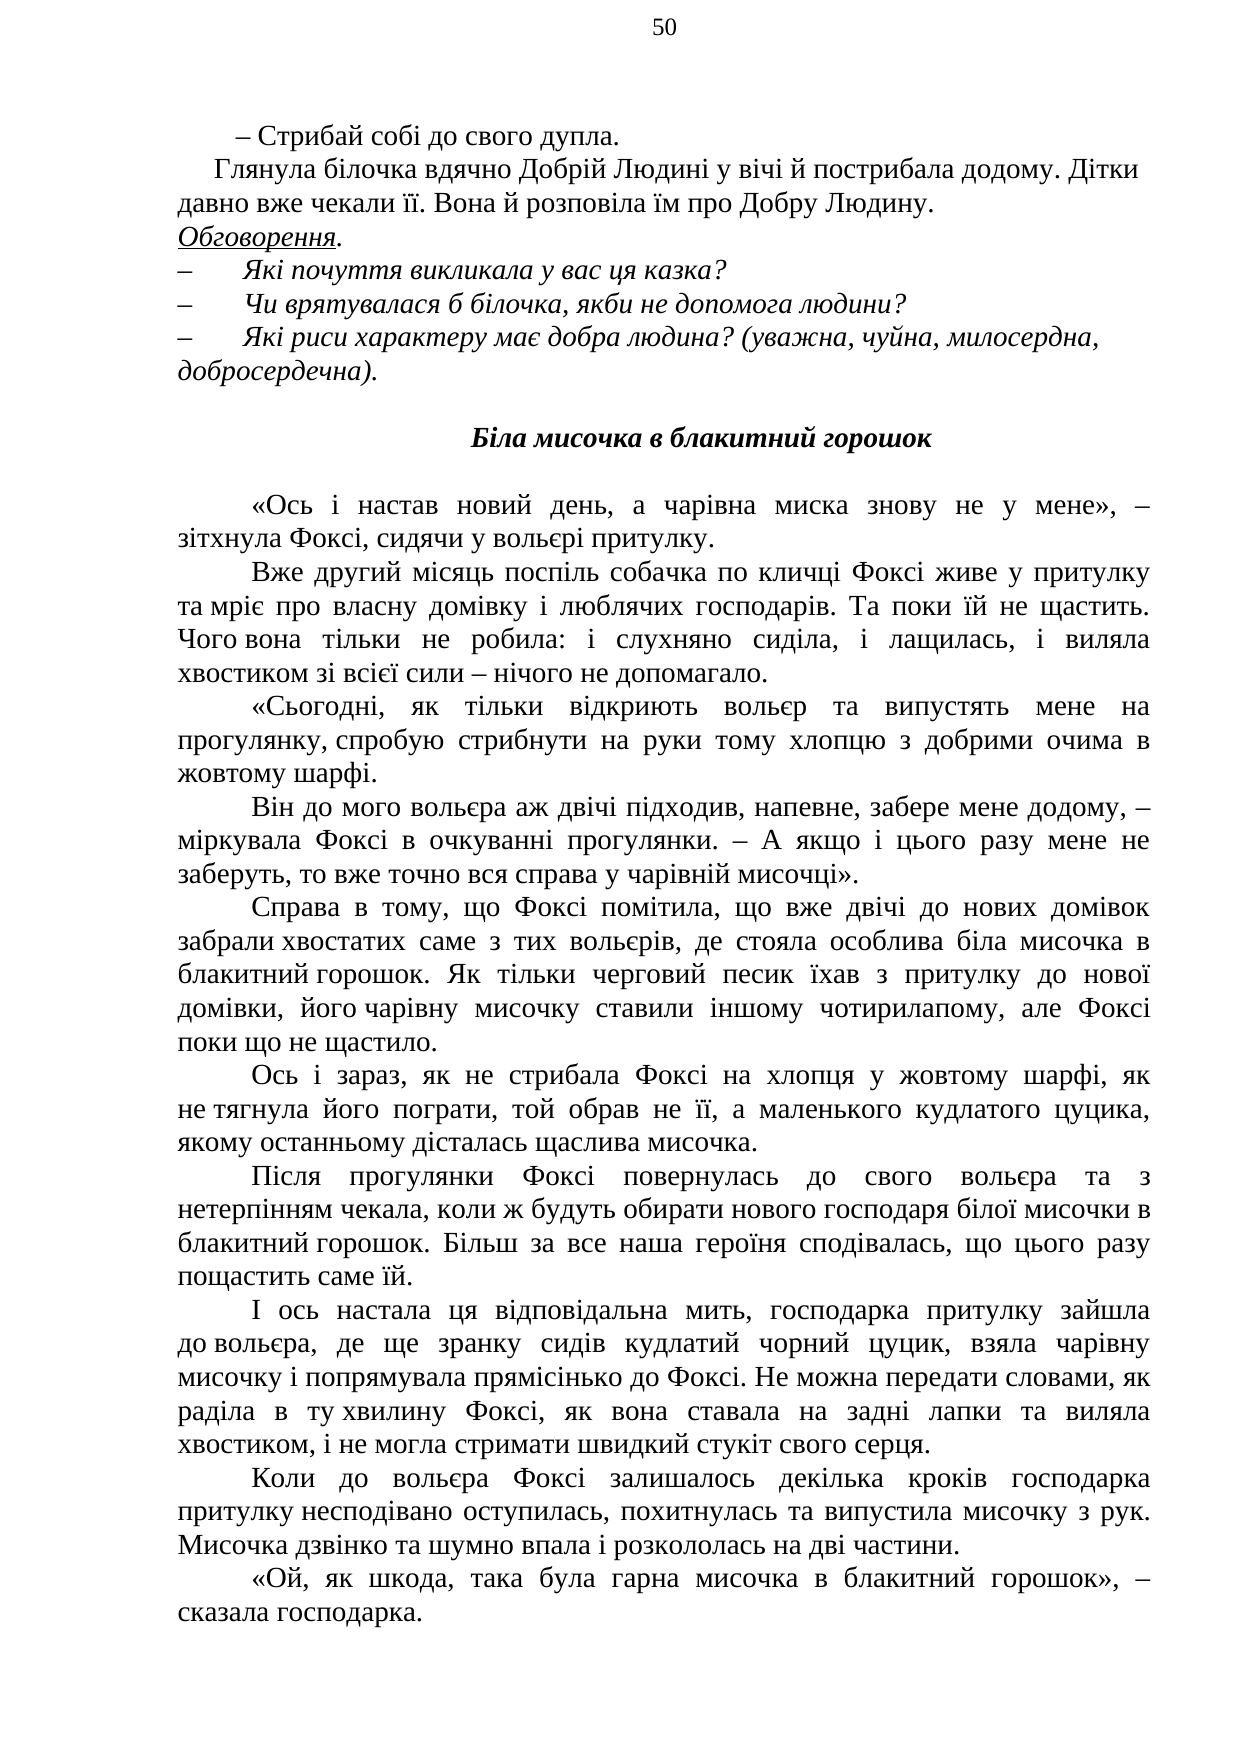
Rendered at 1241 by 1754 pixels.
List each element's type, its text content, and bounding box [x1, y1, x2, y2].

text «Ось і настав новий день, а чарівна миска знову не у мене», – зітхнула Фоксі, сидячи у вольєрі притулку. [177, 487, 1152, 554]
text «Сьогодні, як тільки відкриють вольєр та випустять мене на прогулянку, спробую стрибнути на руки тому хлопцю з добрими очима в жовтому шарфі. [177, 688, 1152, 789]
text Обговорення. [177, 219, 1152, 252]
text Ось і зараз, як не стрибала Фоксі на хлопця у жовтому шарфі, як не тягнула його пограти, той обрав не її, а маленького кудлатого цуцика, якому останньому дісталась щаслива мисочка. [177, 1057, 1152, 1158]
text Коли до вольєра Фоксі залишалось декілька кроків господарка притулку несподівано оступилась, похитнулась та випустила мисочку з рук. Мисочка дзвінко та шумно впала і розкололась на дві частини. [177, 1460, 1152, 1560]
text Вже другий місяць поспіль собачка по кличці Фоксі живе у притулку та мріє про власну домівку і люблячих господарів. Та поки їй не щастить. Чого вона тільки не робила: і слухняно сиділа, і лащилась, і виляла хвостиком зі всієї сили – нічого не допомагало. [177, 554, 1152, 688]
text – Які почуття викликала у вас ця казка? [177, 252, 1152, 286]
text «Ой, як шкода, така була гарна мисочка в блакитний горошок», – сказала господарка. [177, 1560, 1152, 1627]
text Справа в тому, що Фоксі помітила, що вже двічі до нових домівок забрали хвостатих саме з тих вольєрів, де стояла особлива біла мисочка в блакитний горошок. Як тільки черговий песик їхав з притулку до нової домівки, його чарівну мисочку ставили іншому чотирилапому, але Фоксі поки що не щастило. [177, 889, 1152, 1057]
text Він до мого вольєра аж двічі підходив, напевне, забере мене додому, – міркувала Фоксі в очкуванні прогулянки. – А якщо і цього разу мене не заберуть, то вже точно вся справа у чарівній мисочці». [177, 789, 1152, 889]
text І ось настала ця відповідальна мить, господарка притулку зайшла до вольєра, де ще зранку сидів кудлатий чорний цуцик, взяла чарівну мисочку і попрямувала прямісінько до Фоксі. Не можна передати словами, як раділа в ту хвилину Фоксі, як вона ставала на задні лапки та виляла хвостиком, і не могла стримати швидкий стукіт свого серця. [177, 1292, 1152, 1460]
text Після прогулянки Фоксі повернулась до свого вольєра та з нетерпінням чекала, коли ж будуть обирати нового господаря білої мисочки в блакитний горошок. Більш за все наша героїня сподівалась, що цього разу пощастить саме їй. [177, 1158, 1152, 1292]
text – Стрибай собі до свого дупла. [177, 118, 1152, 152]
text Глянула білочка вдячно Добрій Людині у вічі й пострибала додому. Дітки давно вже чекали її. Вона й розповіла їм про Добру Людину. [177, 152, 1152, 219]
text Біла мисочка в блакитний горошок [177, 420, 1152, 453]
text – Які риси характеру має добра людина? (уважна, чуйна, милосердна, добросердечна). [177, 319, 1152, 386]
text – Чи врятувалася б білочка, якби не допомога людини? [177, 286, 1152, 319]
